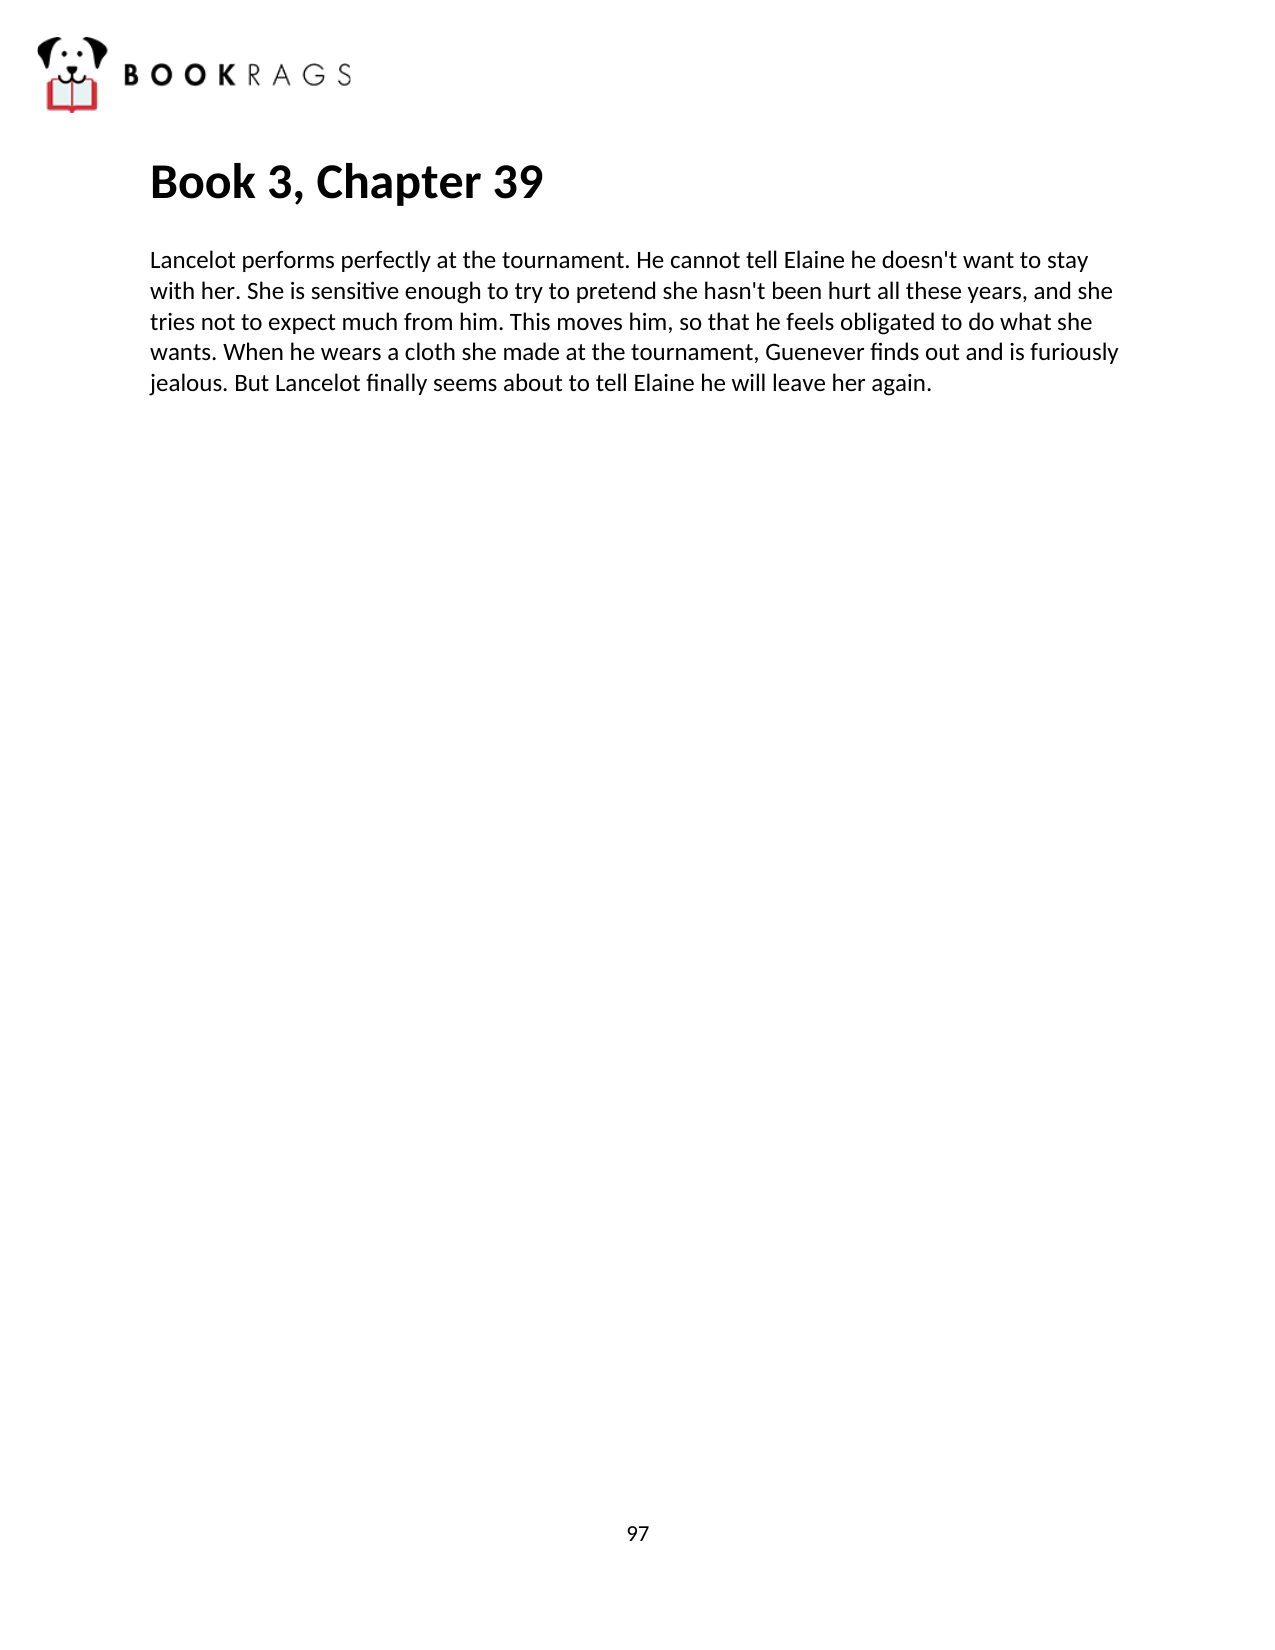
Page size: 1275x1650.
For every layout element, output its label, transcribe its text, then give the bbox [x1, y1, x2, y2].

text Lancelot performs perfectly at the tournament. He cannot tell Elaine he doesn't want to stay with her. She is sensitive enough to try to pretend she hasn't been hurt all these years, and she tries not to expect much from him. This moves him, so that he feels obligated to do what she wants. When he wears a cloth she made at the tournament, Guenever finds out and is furiously jealous. But Lancelot finally seems about to tell Elaine he will leave her again. [150, 244, 1125, 397]
text Book 3, Chapter 39 [150, 150, 1125, 211]
picture [37, 37, 351, 113]
